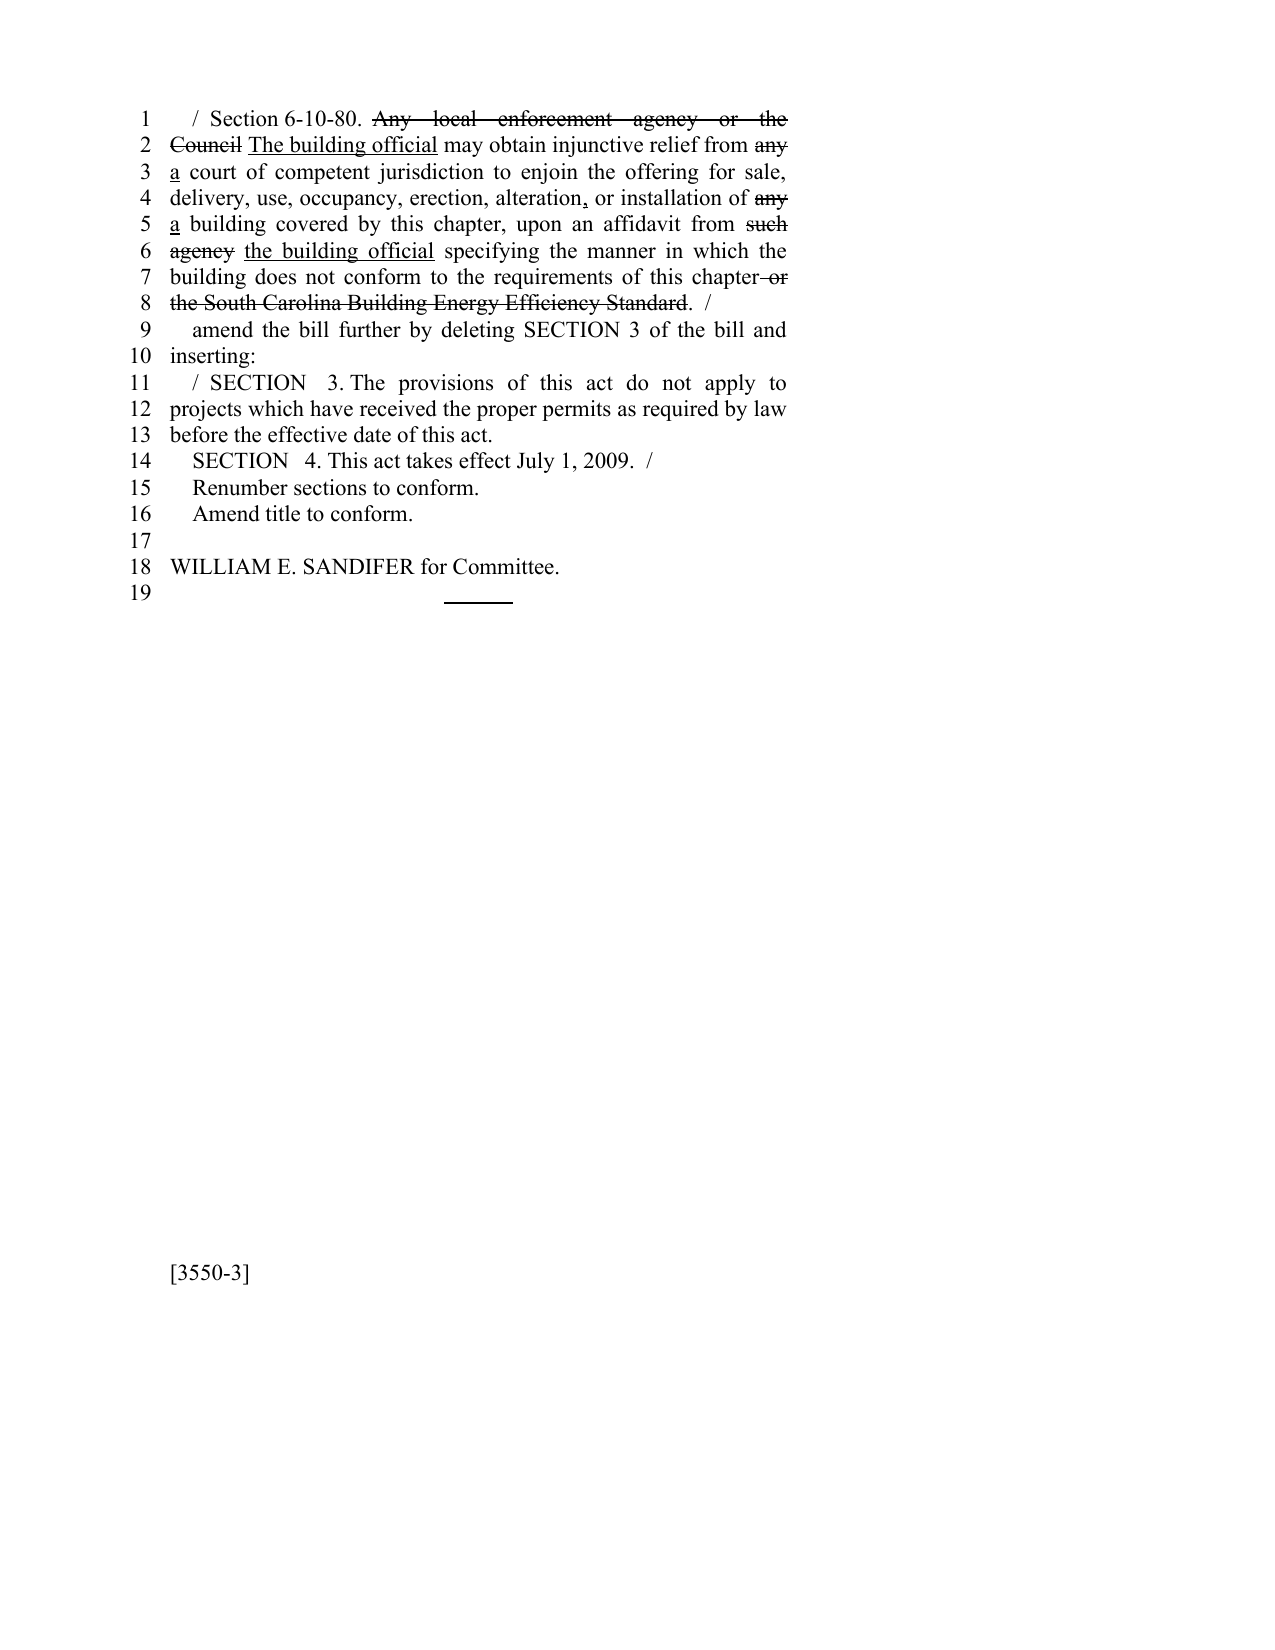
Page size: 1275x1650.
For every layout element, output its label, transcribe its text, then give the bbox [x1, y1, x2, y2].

text Amend title to conform. [169, 500, 787, 527]
text WILLIAM E. SANDIFER for Committee. [169, 553, 787, 579]
text / Section 6-10-80. Any local enforcement agency or the Council The building official may obtain injunctive relief from any a court of competent jurisdiction to enjoin the offering for sale, delivery, use, occupancy, erection, alteration, or installation of any a building covered by this chapter, upon an affidavit from such agency the building official specifying the manner in which the building does not conform to the requirements of this chapter or the South Carolina Building Energy Efficiency Standard. / [169, 105, 787, 316]
text amend the bill further by deleting SECTION 3 of the bill and inserting: [169, 316, 787, 368]
text Renumber sections to conform. [169, 474, 787, 500]
text SECTION 4. This act takes effect July 1, 2009. / [169, 448, 787, 474]
text / SECTION 3. The provisions of this act do not apply to projects which have received the proper permits as required by law before the effective date of this act. [169, 368, 787, 448]
